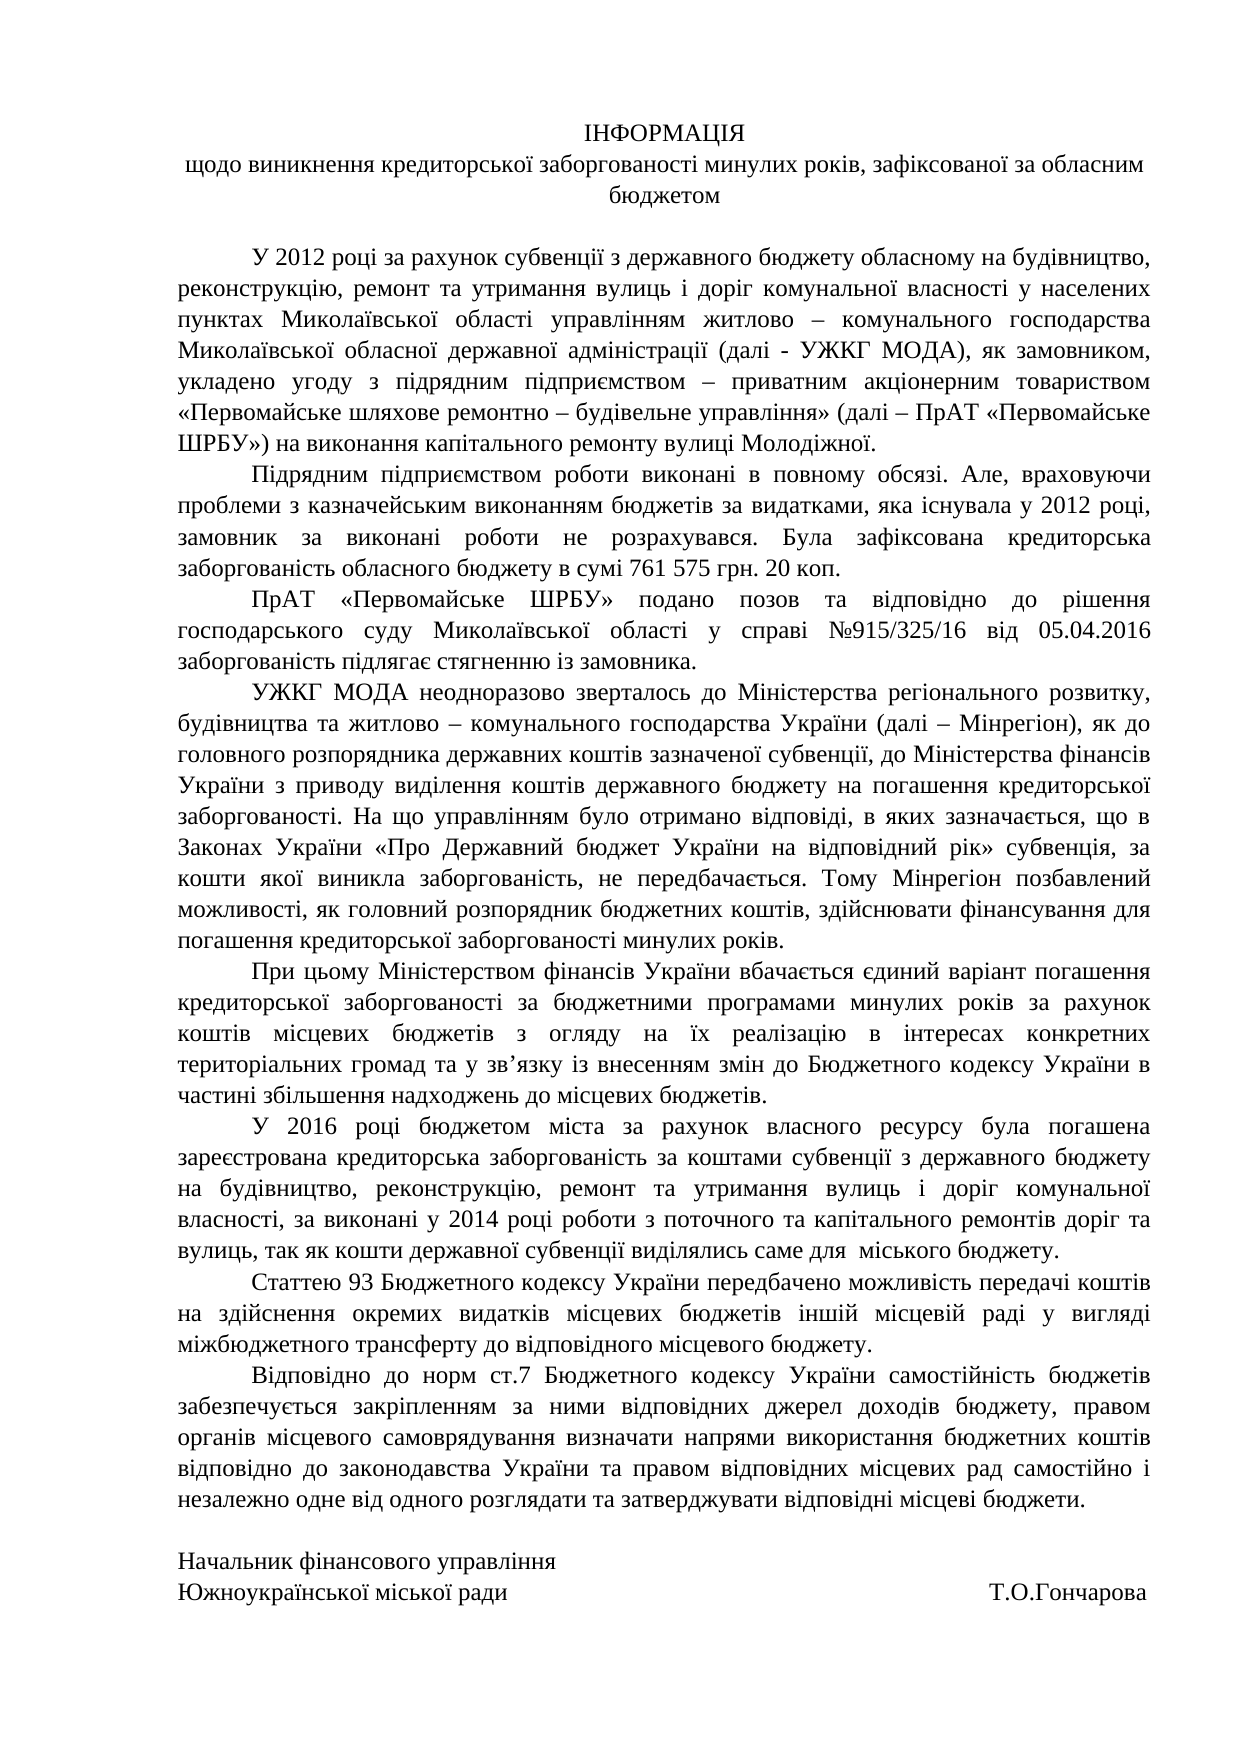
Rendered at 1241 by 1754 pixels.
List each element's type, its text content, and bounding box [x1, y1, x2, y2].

text Южноукраїнської міської ради Т.О.Гончарова [177, 1577, 1152, 1606]
text Статтею 93 Бюджетного кодексу України передбачено можливість передачі коштів на здійснення окремих видатків місцевих бюджетів іншій місцевій раді у вигляді міжбюджетного трансферту до відповідного місцевого бюджету. [177, 1267, 1152, 1357]
text щодо виникнення кредиторської заборгованості минулих років, зафіксованої за обласним бюджетом [177, 149, 1152, 209]
text УЖКГ МОДА неодноразово зверталось до Міністерства регіонального розвитку, будівництва та житлово – комунального господарства України (далі – Мінрегіон), як до головного розпорядника державних коштів зазначеної субвенції, до Міністерства фінансів України з приводу виділення коштів державного бюджету на погашення кредиторської заборгованості. На що управлінням було отримано відповіді, в яких зазначається, що в Законах України «Про Державний бюджет України на відповідний рік» субвенція, за кошти якої виникла заборгованість, не передбачається. Тому Мінрегіон позбавлений можливості, як головний розпорядник бюджетних коштів, здійснювати фінансування для погашення кредиторської заборгованості минулих років. [177, 677, 1152, 954]
text ПрАТ «Первомайське ШРБУ» подано позов та відповідно до рішення господарського суду Миколаївської області у справі №915/325/16 від 05.04.2016 заборгованість підлягає стягненню із замовника. [177, 584, 1152, 674]
text У 2016 році бюджетом міста за рахунок власного ресурсу була погашена зареєстрована кредиторська заборгованість за коштами субвенції з державного бюджету на будівництво, реконструкцію, ремонт та утримання вулиць і доріг комунальної власності, за виконані у 2014 році роботи з поточного та капітального ремонтів доріг та вулиць, так як кошти державної субвенції виділялись саме для міського бюджету. [177, 1111, 1152, 1264]
text Підрядним підприємством роботи виконані в повному обсязі. Але, враховуючи проблеми з казначейським виконанням бюджетів за видатками, яка існувала у 2012 році, замовник за виконані роботи не розрахувався. Була зафіксована кредиторська заборгованість обласного бюджету в сумі 761 575 грн. 20 коп. [177, 459, 1152, 581]
text ІНФОРМАЦІЯ [177, 118, 1152, 147]
text При цьому Міністерством фінансів України вбачається єдиний варіант погашення кредиторської заборгованості за бюджетними програмами минулих років за рахунок коштів місцевих бюджетів з огляду на їх реалізацію в інтересах конкретних територіальних громад та у зв’язку із внесенням змін до Бюджетного кодексу України в частині збільшення надходжень до місцевих бюджетів. [177, 956, 1152, 1109]
text Відповідно до норм ст.7 Бюджетного кодексу України самостійність бюджетів забезпечується закріпленням за ними відповідних джерел доходів бюджету, правом органів місцевого самоврядування визначати напрями використання бюджетних коштів відповідно до законодавства України та правом відповідних місцевих рад самостійно і незалежно одне від одного розглядати та затверджувати відповідні місцеві бюджети. [177, 1360, 1152, 1513]
text Начальник фінансового управління [177, 1546, 1152, 1575]
text У 2012 році за рахунок субвенції з державного бюджету обласному на будівництво, реконструкцію, ремонт та утримання вулиць і доріг комунальної власності у населених пунктах Миколаївської області управлінням житлово – комунального господарства Миколаївської обласної державної адміністрації (далі - УЖКГ МОДА), як замовником, укладено угоду з підрядним підприємством – приватним акціонерним товариством «Первомайське шляхове ремонтно – будівельне управління» (далі – ПрАТ «Первомайське ШРБУ») на виконання капітального ремонту вулиці Молодіжної. [177, 242, 1152, 457]
